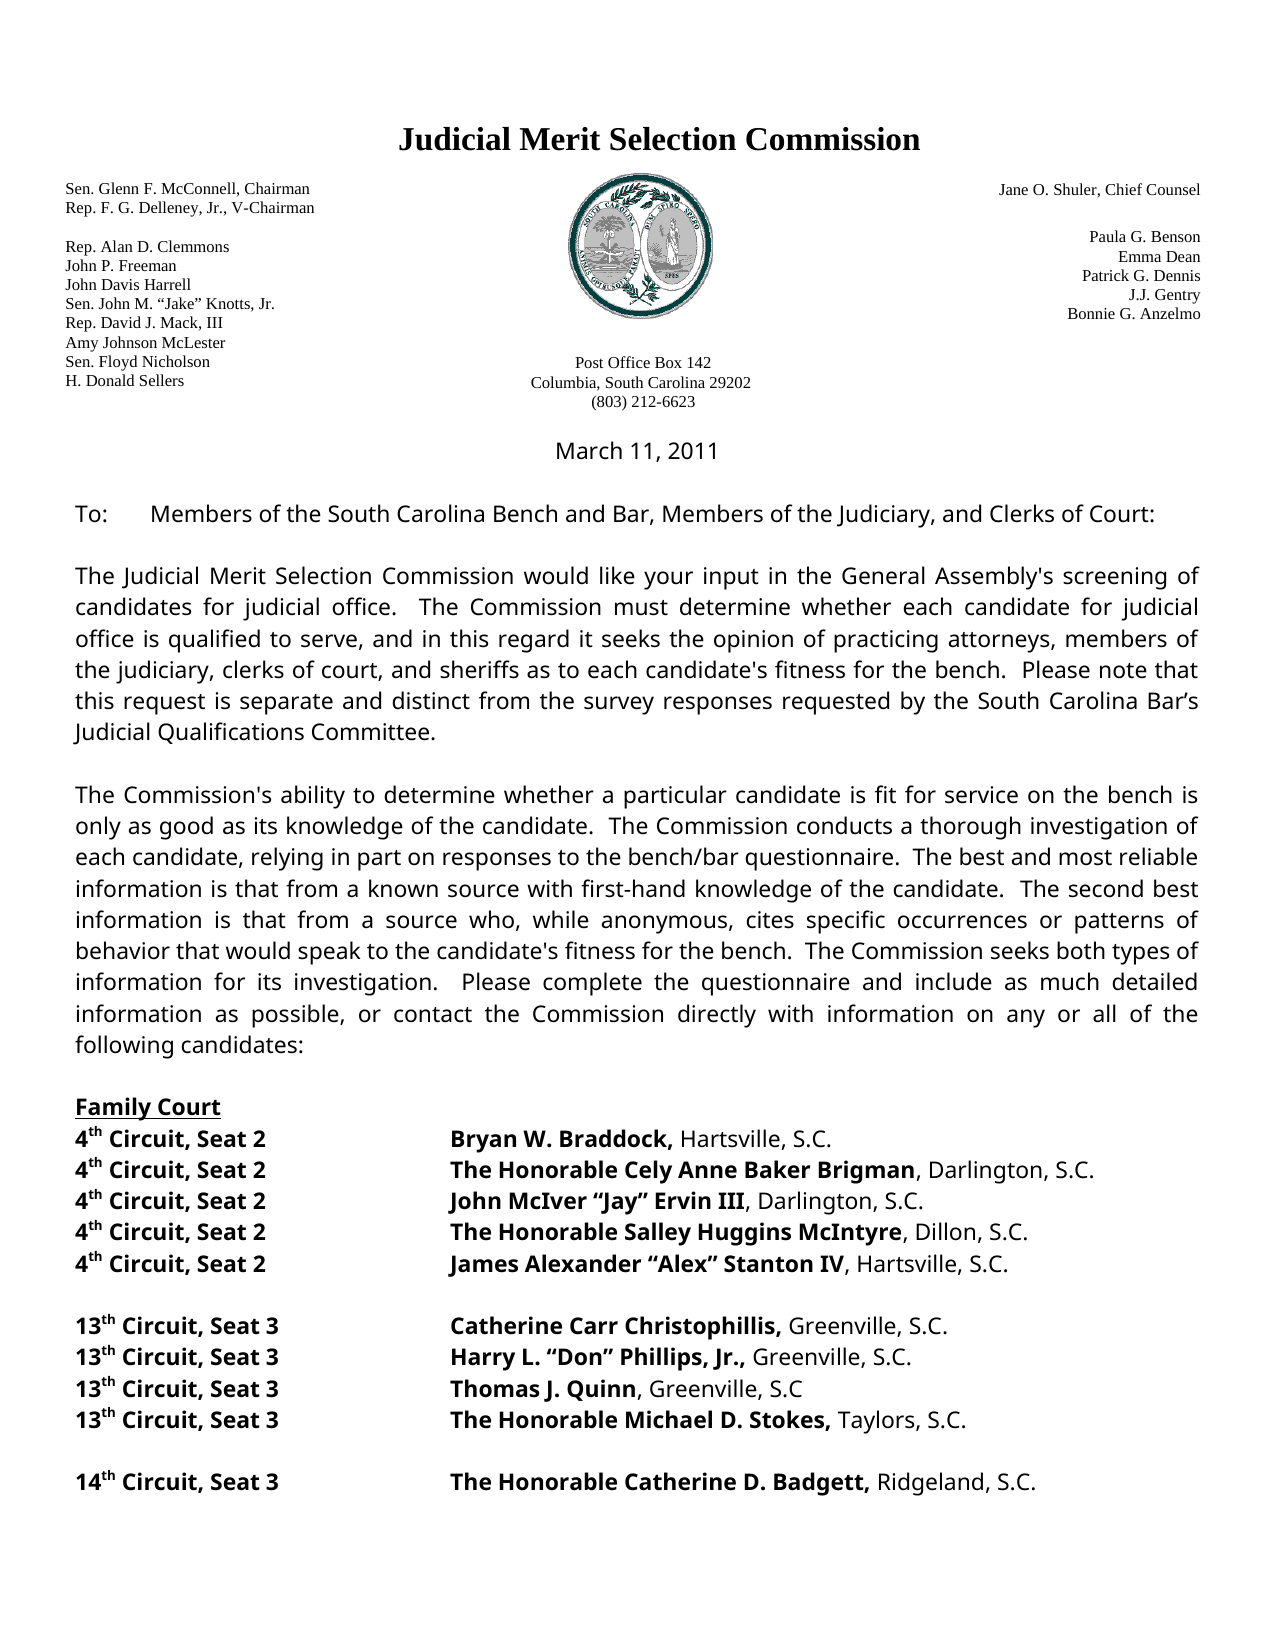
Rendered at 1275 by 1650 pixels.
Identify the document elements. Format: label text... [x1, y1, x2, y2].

text March 11, 2011 [75, 435, 1200, 466]
text 13th Circuit, Seat 3 Thomas J. Quinn, Greenville, S.C [75, 1372, 1200, 1404]
text 13th Circuit, Seat 3 Harry L. “Don” Phillips, Jr., Greenville, S.C. [75, 1341, 1200, 1372]
text 4th Circuit, Seat 2 The Honorable Cely Anne Baker Brigman, Darlington, S.C. [75, 1154, 1200, 1185]
picture [391, 143, 398, 150]
text To: Members of the South Carolina Bench and Bar, Members of the Judiciary, and Clerks of Court: [75, 497, 1200, 529]
text 4th Circuit, Seat 2 James Alexander “Alex” Stanton IV, Hartsville, S.C. [75, 1247, 1200, 1279]
text 13th Circuit, Seat 3 The Honorable Michael D. Stokes, Taylors, S.C. [75, 1404, 1200, 1435]
text 4th Circuit, Seat 2 The Honorable Salley Huggins McIntyre, Dillon, S.C. [75, 1216, 1200, 1247]
text The Commission's ability to determine whether a particular candidate is fit for service on the bench is only as good as its knowledge of the candidate. The Commission conducts a thorough investigation of each candidate, relying in part on responses to the bench/bar questionnaire. The best and most reliable information is that from a known source with first-hand knowledge of the candidate. The second best information is that from a source who, while anonymous, cites specific occurrences or patterns of behavior that would speak to the candidate's fitness for the bench. The Commission seeks both types of information for its investigation. Please complete the questionnaire and include as much detailed information as possible, or contact the Commission directly with information on any or all of the following candidates: [75, 779, 1200, 1060]
text Family Court [75, 1091, 1200, 1122]
text 4th Circuit, Seat 2 John McIver “Jay” Ervin III, Darlington, S.C. [75, 1185, 1200, 1216]
text 13th Circuit, Seat 3 Catherine Carr Christophillis, Greenville, S.C. [75, 1310, 1200, 1341]
title Judicial Merit Selection Commission [112, 119, 1200, 157]
text 14th Circuit, Seat 3 The Honorable Catherine D. Badgett, Ridgeland, S.C. [75, 1466, 1200, 1497]
text 4th Circuit, Seat 2 Bryan W. Braddock, Hartsville, S.C. [75, 1122, 1200, 1154]
text The Judicial Merit Selection Commission would like your input in the General Assembly's screening of candidates for judicial office. The Commission must determine whether each candidate for judicial office is qualified to serve, and in this regard it seeks the opinion of practicing attorneys, members of the judiciary, clerks of court, and sheriffs as to each candidate's fitness for the bench. Please note that this request is separate and distinct from the survey responses requested by the South Carolina Bar’s Judicial Qualifications Committee. [75, 560, 1200, 747]
